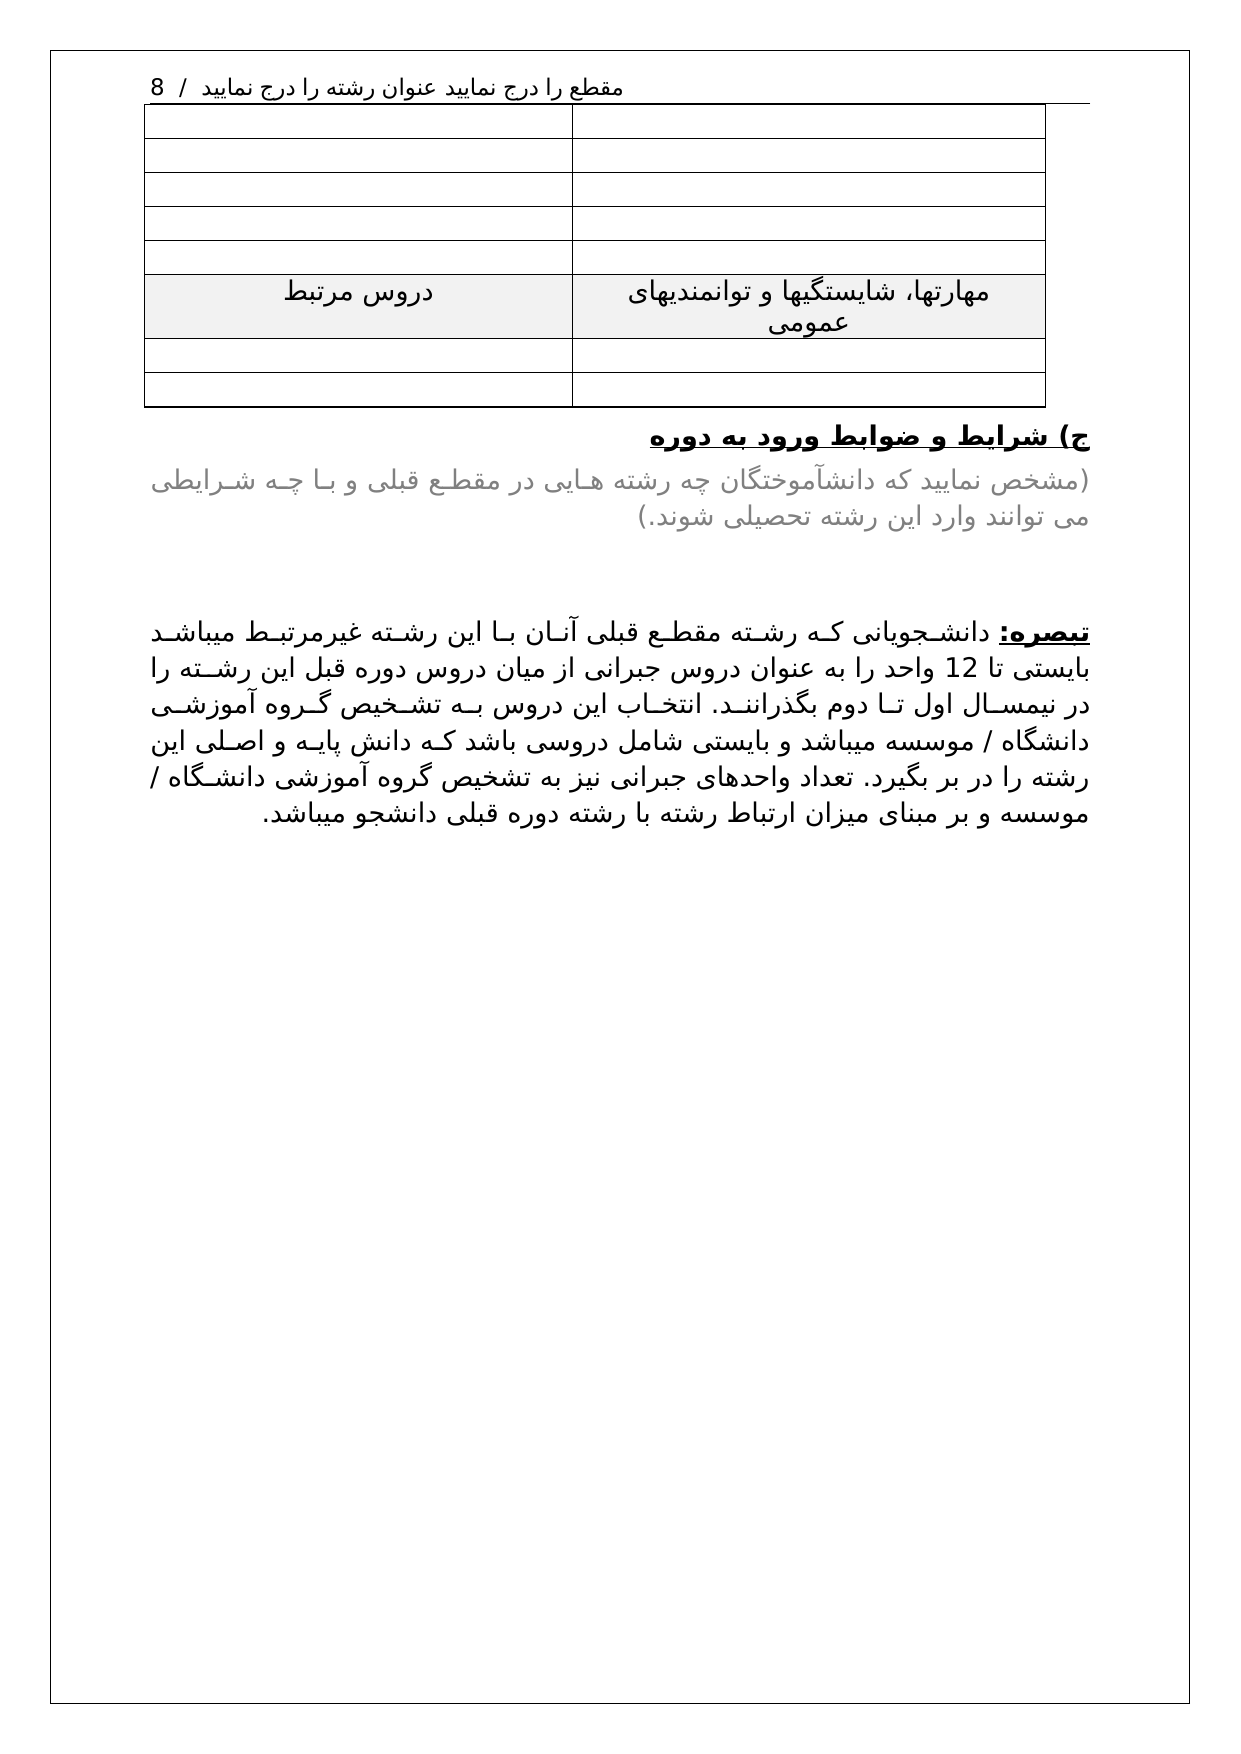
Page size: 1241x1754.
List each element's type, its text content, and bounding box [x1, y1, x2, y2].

text تبصره: دانشجویانی که رشته مقطع قبلی آنان با این رشته غیرمرتبط می [150, 616, 1090, 829]
table_cell [573, 373, 1045, 406]
table_cell [145, 139, 572, 172]
table_cell [573, 139, 1045, 172]
table_cell [573, 241, 1045, 274]
text (مشخص نمایید که دانش‏آموختگان چه رشته هایی در مقطع قبلی و با چه شرایطی می توانند وارد این رشته تحصیلی شوند.) [150, 464, 1090, 532]
table_cell [145, 173, 572, 206]
table_cell [573, 339, 1045, 372]
table_cell [573, 173, 1045, 206]
table_cell مهارت‏ها، شایستگی‏ها و توانمندی‏های عمومی [573, 275, 1045, 338]
table_cell [145, 373, 572, 406]
table_cell [145, 207, 572, 240]
table_cell [145, 241, 572, 274]
table_cell دروس مرتبط [145, 275, 572, 338]
table_cell [145, 339, 572, 372]
table_cell [573, 105, 1045, 138]
subtitle ج) شرایط و ضوابط ورود به دوره [150, 420, 1090, 451]
table_cell [573, 207, 1045, 240]
table_cell [145, 105, 572, 138]
